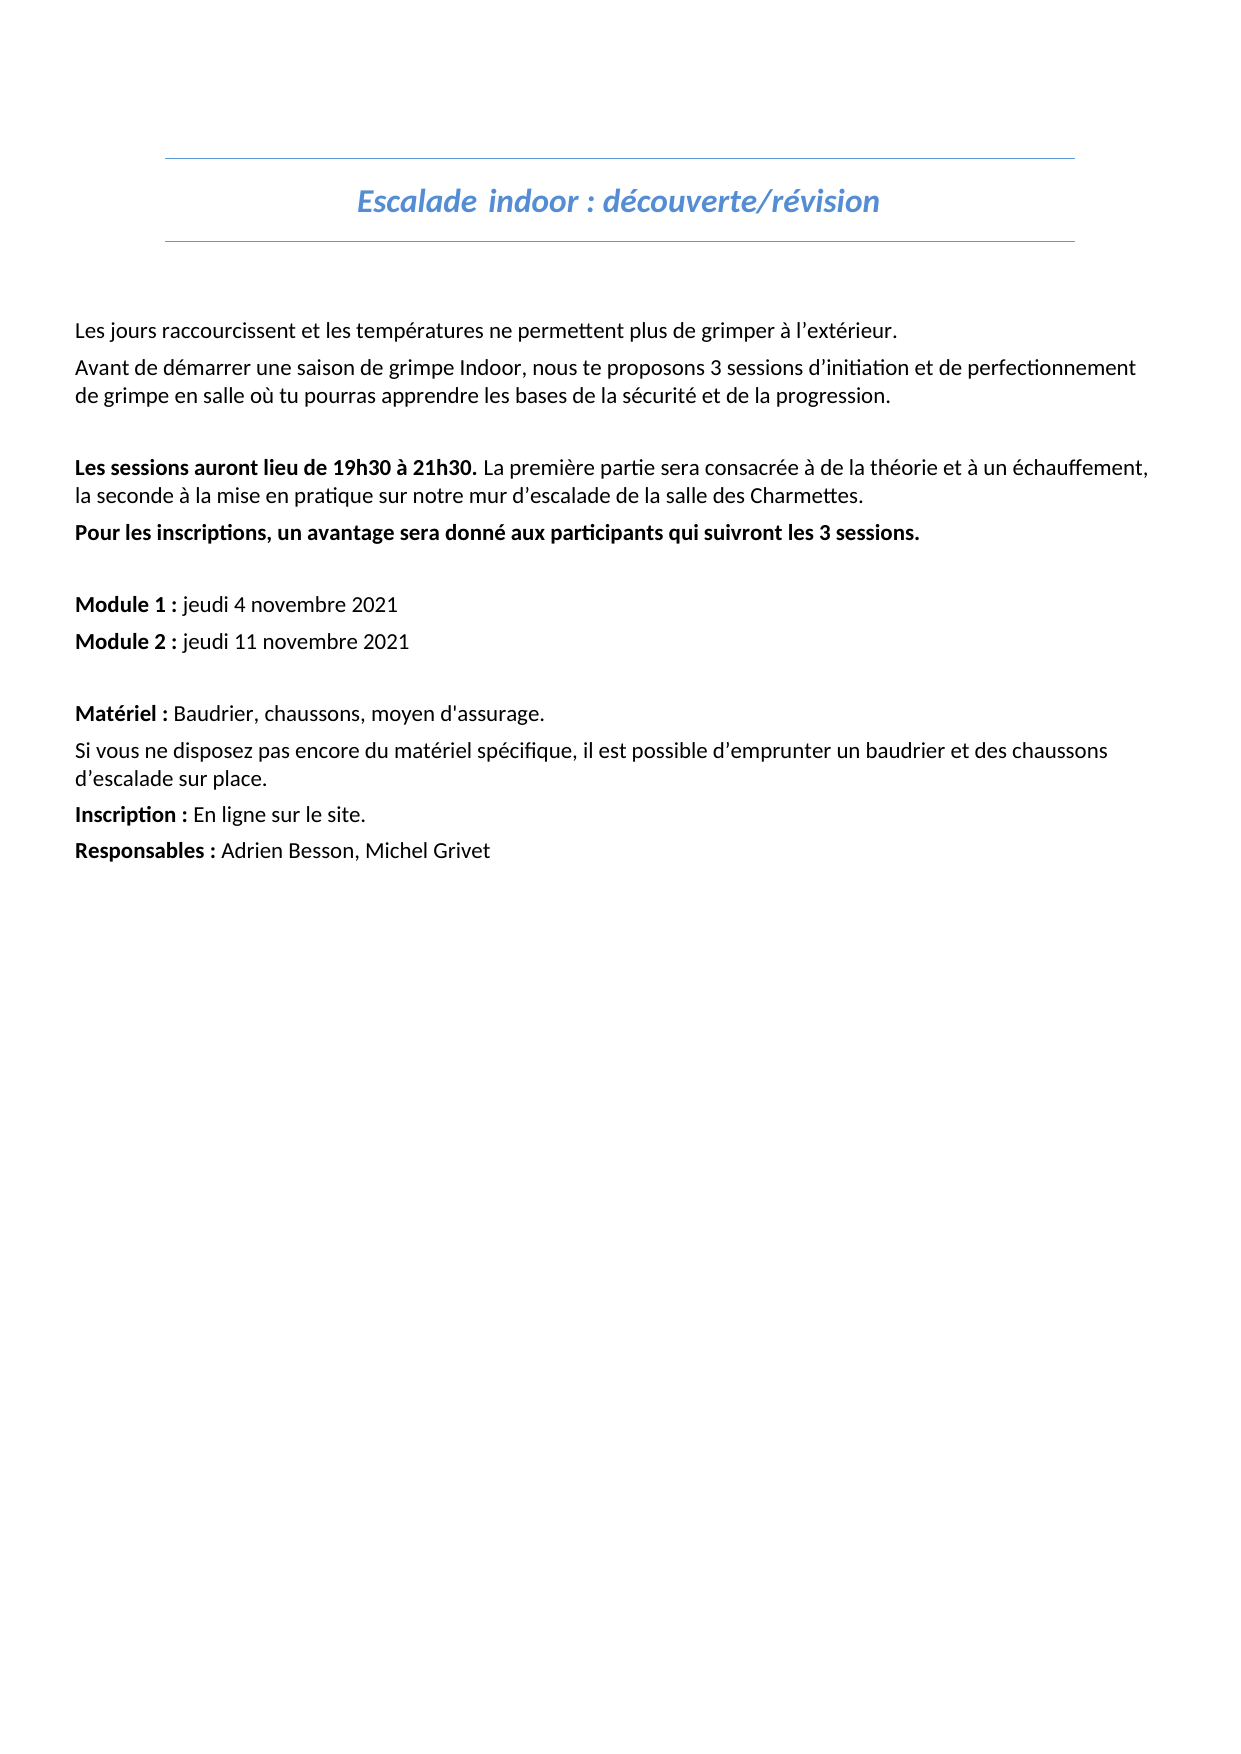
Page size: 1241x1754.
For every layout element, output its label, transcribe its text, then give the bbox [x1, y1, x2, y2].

text Matériel : Baudrier, chaussons, moyen d'assurage. [75, 699, 1165, 728]
text Si vous ne disposez pas encore du matériel spécifique, il est possible d’emprunter un baudrier et des chaussons d’escalade sur place. [75, 736, 1165, 792]
text Inscription : En ligne sur le site. [75, 800, 1165, 828]
text Pour les inscriptions, un avantage sera donné aux participants qui suivront les 3 sessions. [75, 518, 1165, 546]
text Les jours raccourcissent et les températures ne permettent plus de grimper à l’extérieur. [75, 316, 1165, 344]
text Module 2 : jeudi 11 novembre 2021 [75, 627, 1165, 655]
text Responsables : Adrien Besson, Michel Grivet [75, 837, 1165, 865]
text Module 1 : jeudi 4 novembre 2021 [75, 591, 1165, 618]
text Les sessions auront lieu de 19h30 à 21h30. La première partie sera consacrée à de la théorie et à un échauffement, la seconde à la mise en pratique sur notre mur d’escalade de la salle des Charmettes. [75, 453, 1165, 509]
text Avant de démarrer une saison de grimpe Indoor, nous te proposons 3 sessions d’initiation et de perfectionnement de grimpe en salle où tu pourras apprendre les bases de la sécurité et de la progression. [75, 353, 1165, 409]
text Escalade indoor : découverte/révision [165, 159, 1075, 241]
